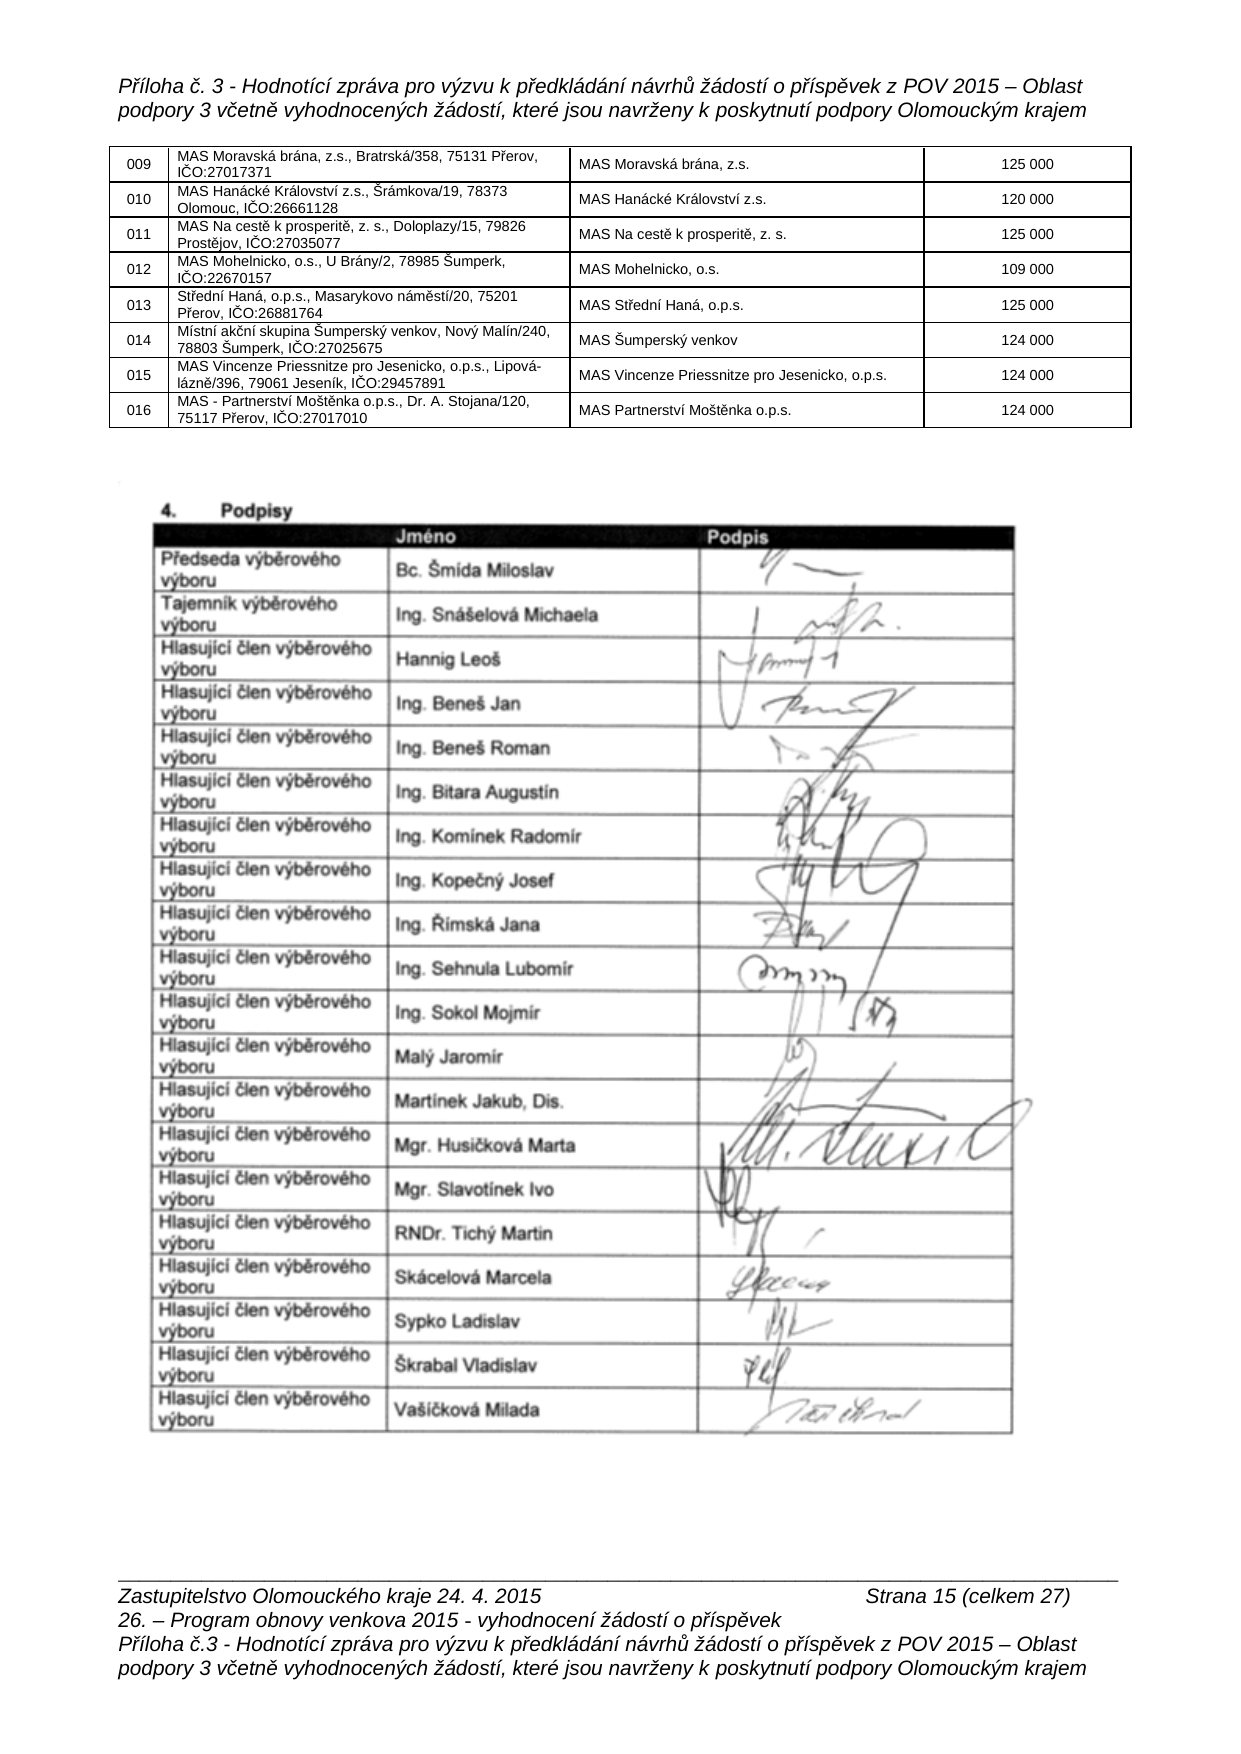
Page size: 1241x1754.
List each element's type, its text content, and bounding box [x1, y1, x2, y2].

table_cell 124 000 [925, 323, 1130, 356]
table_cell MAS Hanácké Království z.s. [571, 183, 923, 216]
table_cell 015 [110, 358, 168, 392]
table_cell 011 [110, 218, 168, 251]
table_cell 013 [110, 288, 168, 321]
table_cell 120 000 [925, 183, 1130, 216]
table_cell 109 000 [925, 253, 1130, 286]
table_cell Místní akční skupina Šumperský venkov, Nový Malín/240, 78803 Šumperk, IČO:27025675 [169, 323, 569, 356]
table_cell 124 000 [925, 358, 1130, 392]
table_cell 125 000 [925, 288, 1130, 321]
table_cell 124 000 [925, 393, 1130, 427]
table_cell 016 [110, 393, 168, 427]
table_cell MAS Vincenze Priessnitze pro Jesenicko, o.p.s., Lipová-lázně/396, 79061 Jeseník, IČO:29457891 [169, 358, 569, 392]
table_cell MAS Šumperský venkov [571, 323, 923, 356]
picture [118, 481, 1045, 1452]
table_cell MAS - Partnerství Moštěnka o.p.s., Dr. A. Stojana/120, 75117 Přerov, IČO:27017010 [169, 393, 569, 427]
table_cell 009 [110, 147, 168, 181]
table_cell MAS Vincenze Priessnitze pro Jesenicko, o.p.s. [571, 358, 923, 392]
table_cell 010 [110, 183, 168, 216]
table_cell Střední Haná, o.p.s., Masarykovo náměstí/20, 75201 Přerov, IČO:26881764 [169, 288, 569, 321]
table_cell MAS Střední Haná, o.p.s. [571, 288, 923, 321]
table_cell MAS Moravská brána, z.s., Bratrská/358, 75131 Přerov, IČO:27017371 [169, 147, 570, 181]
table_cell MAS Mohelnicko, o.s., U Brány/2, 78985 Šumperk, IČO:22670157 [169, 253, 569, 286]
table_cell 014 [110, 323, 168, 356]
table_cell MAS Partnerství Moštěnka o.p.s. [571, 393, 923, 427]
table_cell MAS Moravská brána, z.s. [571, 147, 924, 181]
table_cell 125 000 [925, 147, 1130, 181]
table_cell 125 000 [925, 218, 1130, 251]
table_cell MAS Na cestě k prosperitě, z. s. [571, 218, 923, 251]
table_cell MAS Hanácké Království z.s., Šrámkova/19, 78373 Olomouc, IČO:26661128 [169, 183, 569, 216]
table_cell MAS Mohelnicko, o.s. [571, 253, 923, 286]
table_cell MAS Na cestě k prosperitě, z. s., Doloplazy/15, 79826 Prostějov, IČO:27035077 [169, 218, 569, 251]
table_cell 012 [110, 253, 168, 286]
